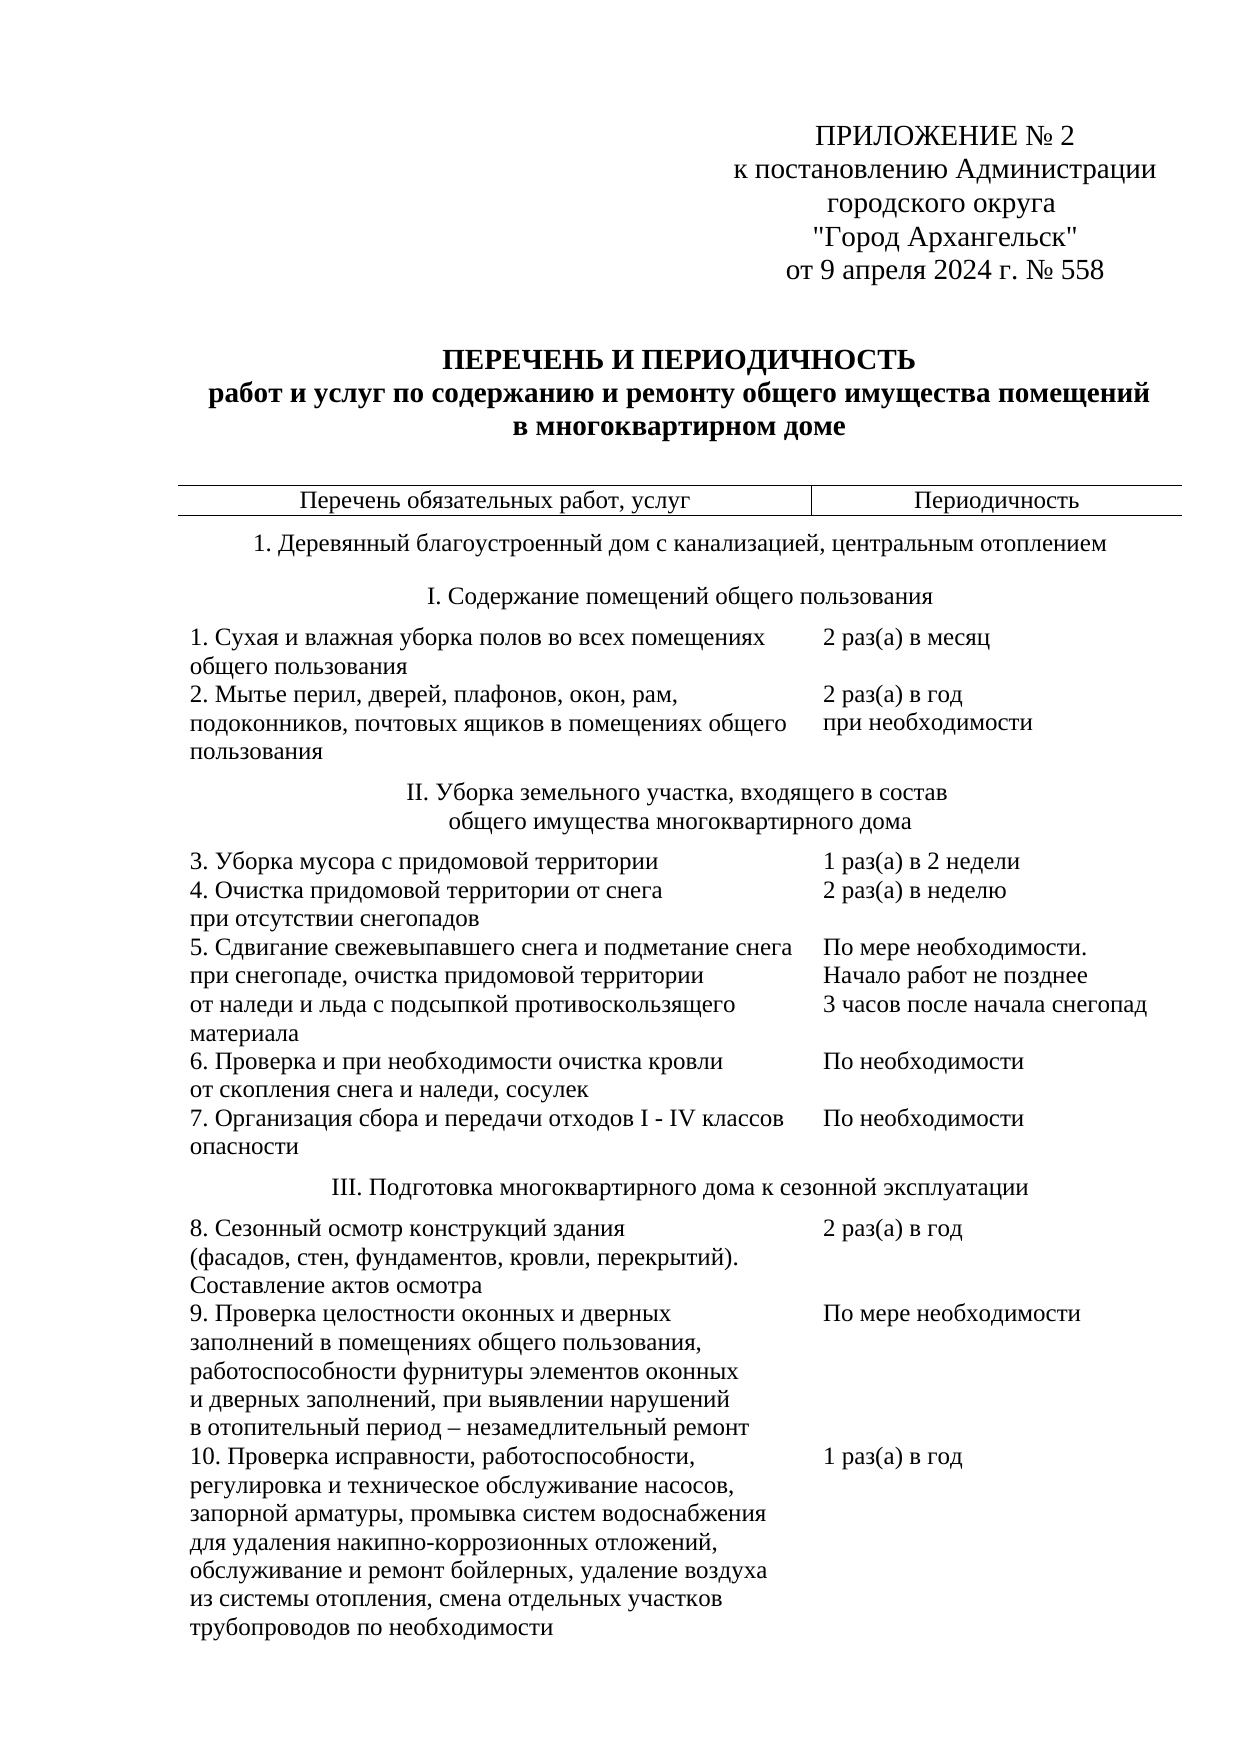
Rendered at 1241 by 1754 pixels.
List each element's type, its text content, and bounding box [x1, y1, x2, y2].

table_cell 1 раз(а) в год [812, 1442, 1182, 1641]
table_cell 2 раз(а) в год [812, 1214, 1182, 1299]
text ПЕРЕЧЕНЬ И ПЕРИОДИЧНОСТЬ [177, 343, 1181, 376]
table_cell По необходимости [812, 1046, 1182, 1103]
table_cell 1. Деревянный благоустроенный дом с канализацией, центральным отоплением [178, 516, 1182, 569]
text от 9 апреля 2024 г. № 558 [709, 252, 1181, 286]
table_cell 6. Проверка и при необходимости очистка кровли от скопления снега и наледи, сосулек [178, 1046, 812, 1103]
table_cell 5. Сдвигание свежевыпавшего снега и подметание снега при снегопаде, очистка придомовой территории от наледи и льда c подсыпкой противоскользящего материала [178, 933, 812, 1046]
text городского округа "Город Архангельск" [709, 185, 1181, 252]
table_cell По мере необходимости [812, 1299, 1182, 1442]
table_cell 2. Мытье перил, дверей, плафонов, окон, рам, подоконников, почтовых ящиков в помещениях общего пользования [178, 680, 812, 765]
text в многоквартирном доме [177, 409, 1181, 442]
table_cell 7. Организация сбора и передачи отходов I - IV классов опасности [178, 1103, 812, 1160]
table_cell 10. Проверка исправности, работоспособности, регулировка и техническое обслуживание насосов, запорной арматуры, промывка систем водоснабжения для удаления накипно-коррозионных отложений, обслуживание и ремонт бойлерных, удаление воздуха из системы отопления, смена отдельных участков трубопроводов по необходимости [178, 1442, 812, 1641]
table_cell II. Уборка земельного участка, входящего в состав общего имущества многоквартирного дома [178, 765, 1182, 847]
text ПРИЛОЖЕНИЕ № 2 [709, 118, 1181, 152]
table_cell 1 раз(а) в 2 недели [812, 847, 1182, 876]
table_cell По мере необходимости. Начало работ не позднее 3 часов после начала снегопад [812, 933, 1182, 1046]
table_cell 4. Очистка придомовой территории от снега при отсутствии снегопадов [178, 876, 812, 932]
table_cell 2 раз(а) в неделю [812, 876, 1182, 932]
table_cell III. Подготовка многоквартирного дома к сезонной эксплуатации [178, 1160, 1182, 1214]
text к постановлению Администрации [709, 152, 1181, 185]
table_cell I. Содержание помещений общего пользования [178, 569, 1182, 623]
table_header Периодичность [812, 486, 1182, 515]
text работ и услуг по содержанию и ремонту общего имущества помещений [177, 376, 1181, 409]
table_cell 3. Уборка мусора с придомовой территории [178, 847, 812, 876]
table_cell 2 раз(а) в год при необходимости [812, 680, 1182, 765]
table_cell 8. Сезонный осмотр конструкций здания (фасадов, стен, фундаментов, кровли, перекрытий). Составление актов осмотра [178, 1214, 812, 1299]
table_cell По необходимости [812, 1103, 1182, 1160]
table_cell 1. Сухая и влажная уборка полов во всех помещениях общего пользования [178, 623, 812, 679]
table_header Перечень обязательных работ, услуг [178, 486, 811, 515]
table_cell 2 раз(а) в месяц [812, 623, 1182, 679]
table_cell 9. Проверка целостности оконных и дверных заполнений в помещениях общего пользования, работоспособности фурнитуры элементов оконных и дверных заполнений, при выявлении нарушений в отопительный период – незамедлительный ремонт [178, 1299, 812, 1442]
